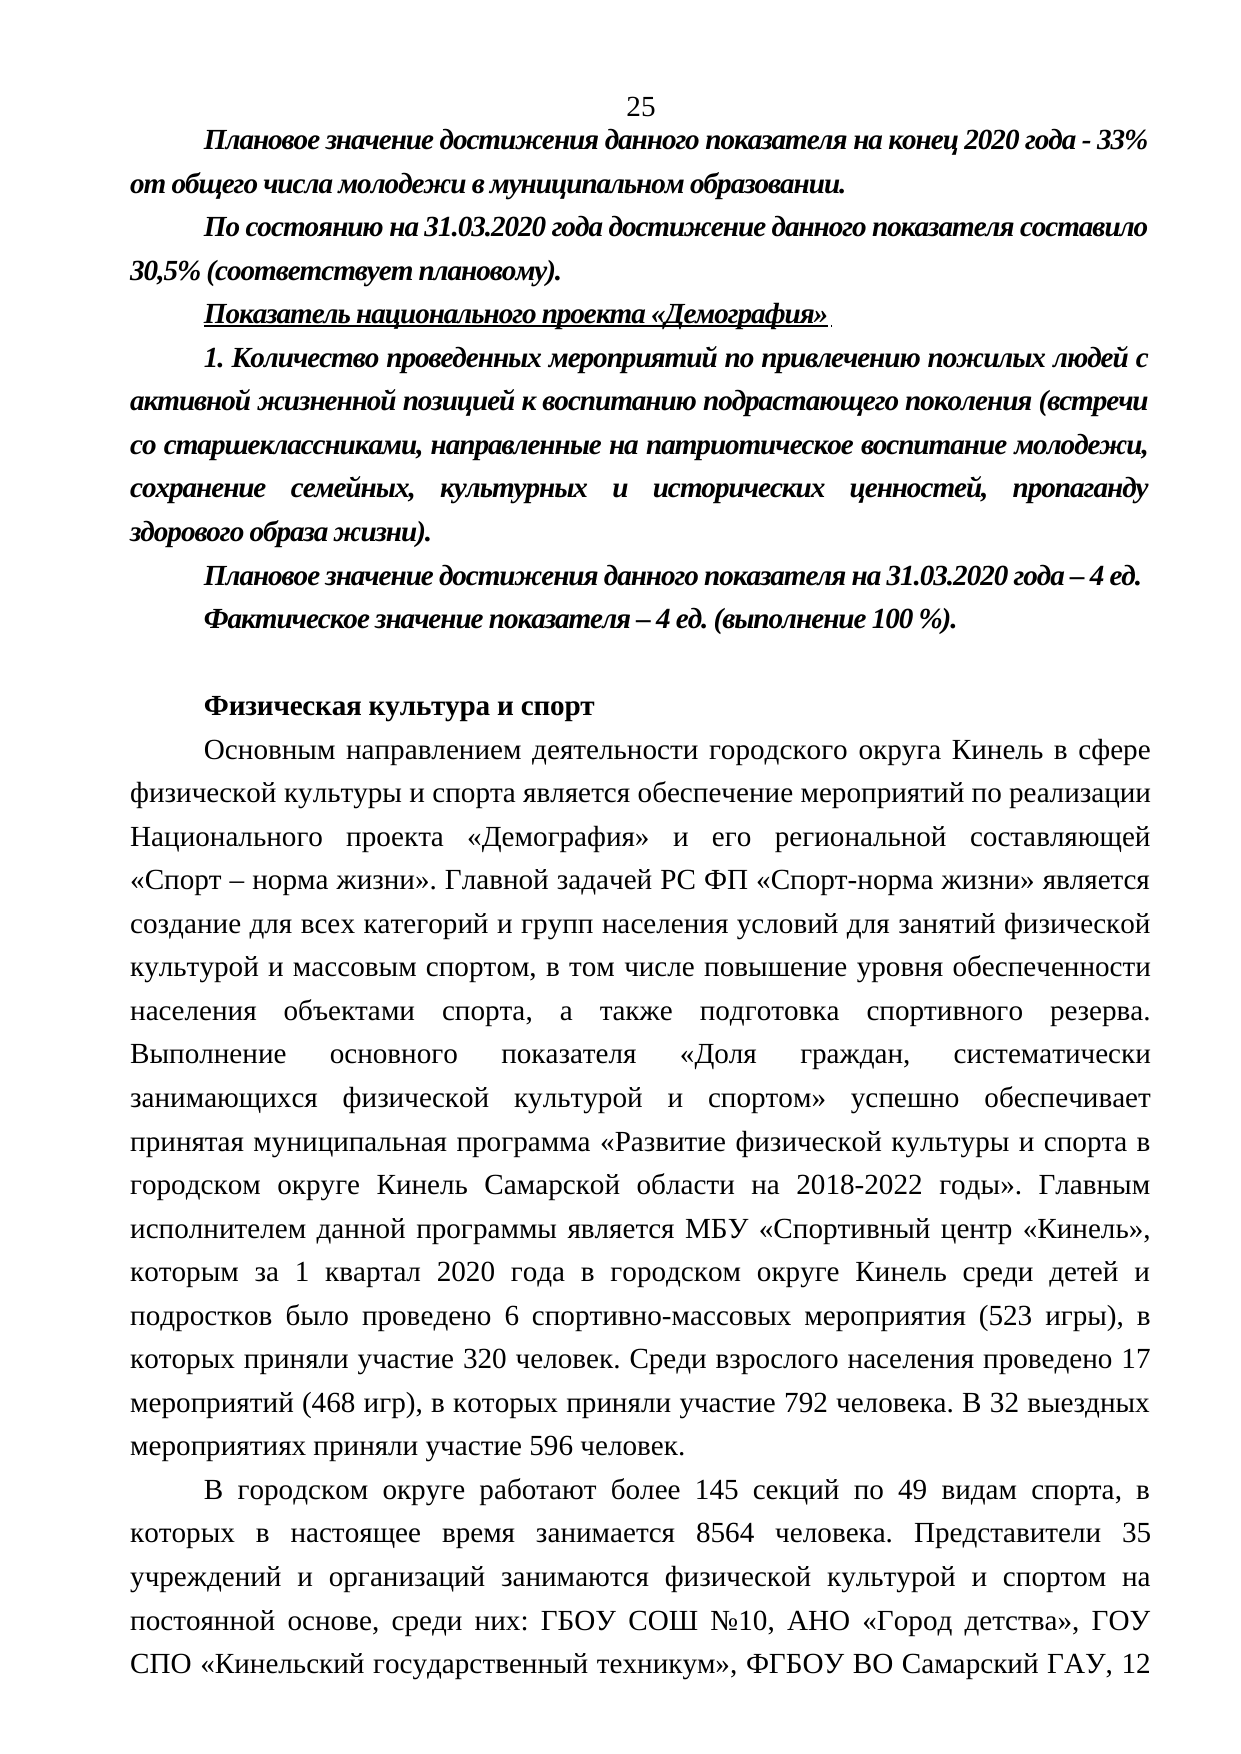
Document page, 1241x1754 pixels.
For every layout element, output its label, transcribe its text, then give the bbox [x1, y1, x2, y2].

text Плановое значение достижения данного показателя на конец 2020 года - 33% от общего числа молодежи в муниципальном образовании. [130, 122, 1152, 199]
text Фактическое значение показателя – 4 ед. (выполнение 100 %). [130, 601, 1152, 635]
text Основным направлением деятельности городского округа Кинель в сфере физической культуры и спорта является обеспечение мероприятий по реализации Национального проекта «Демография» и его региональной составляющей «Спорт – норма жизни». Главной задачей РС ФП «Спорт-норма жизни» является создание для всех категорий и групп населения условий для занятий физической культурой и массовым спортом, в том числе повышение уровня обеспеченности населения объектами спорта, а также подготовка спортивного резерва. Выполнение основного показателя «Доля граждан, систематически занимающихся физической культурой и спортом» успешно обеспечивает принятая муниципальная программа «Развитие физической культуры и спорта в городском округе Кинель Самарской области на 2018-2022 годы». Главным исполнителем данной программы является МБУ «Спортивный центр «Кинель», которым за 1 квартал 2020 года в городском округе Кинель среди детей и подростков было проведено 6 спортивно-массовых мероприятия (523 игры), в которых приняли участие 320 человек. Среди взрослого населения проведено 17 мероприятий (468 игр), в которых приняли участие 792 человека. В 32 выездных мероприятиях приняли участие 596 человек. [130, 732, 1152, 1462]
text Показатель национального проекта «Демография» [130, 296, 1152, 330]
text Физическая культура и спорт [130, 688, 1152, 722]
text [130, 1472, 1152, 1680]
text Плановое значение достижения данного показателя на 31.03.2020 года – 4 ед. [130, 558, 1152, 591]
text По состоянию на 31.03.2020 года достижение данного показателя составило 30,5% (соответствует плановому). [130, 209, 1152, 286]
text 1. Количество проведенных мероприятий по привлечению пожилых людей с активной жизненной позицией к воспитанию подрастающего поколения (встречи со старшеклассниками, направленные на патриотическое воспитание молодежи, сохранение семейных, культурных и исторических ценностей, пропаганду здорового образа жизни). [130, 340, 1152, 548]
